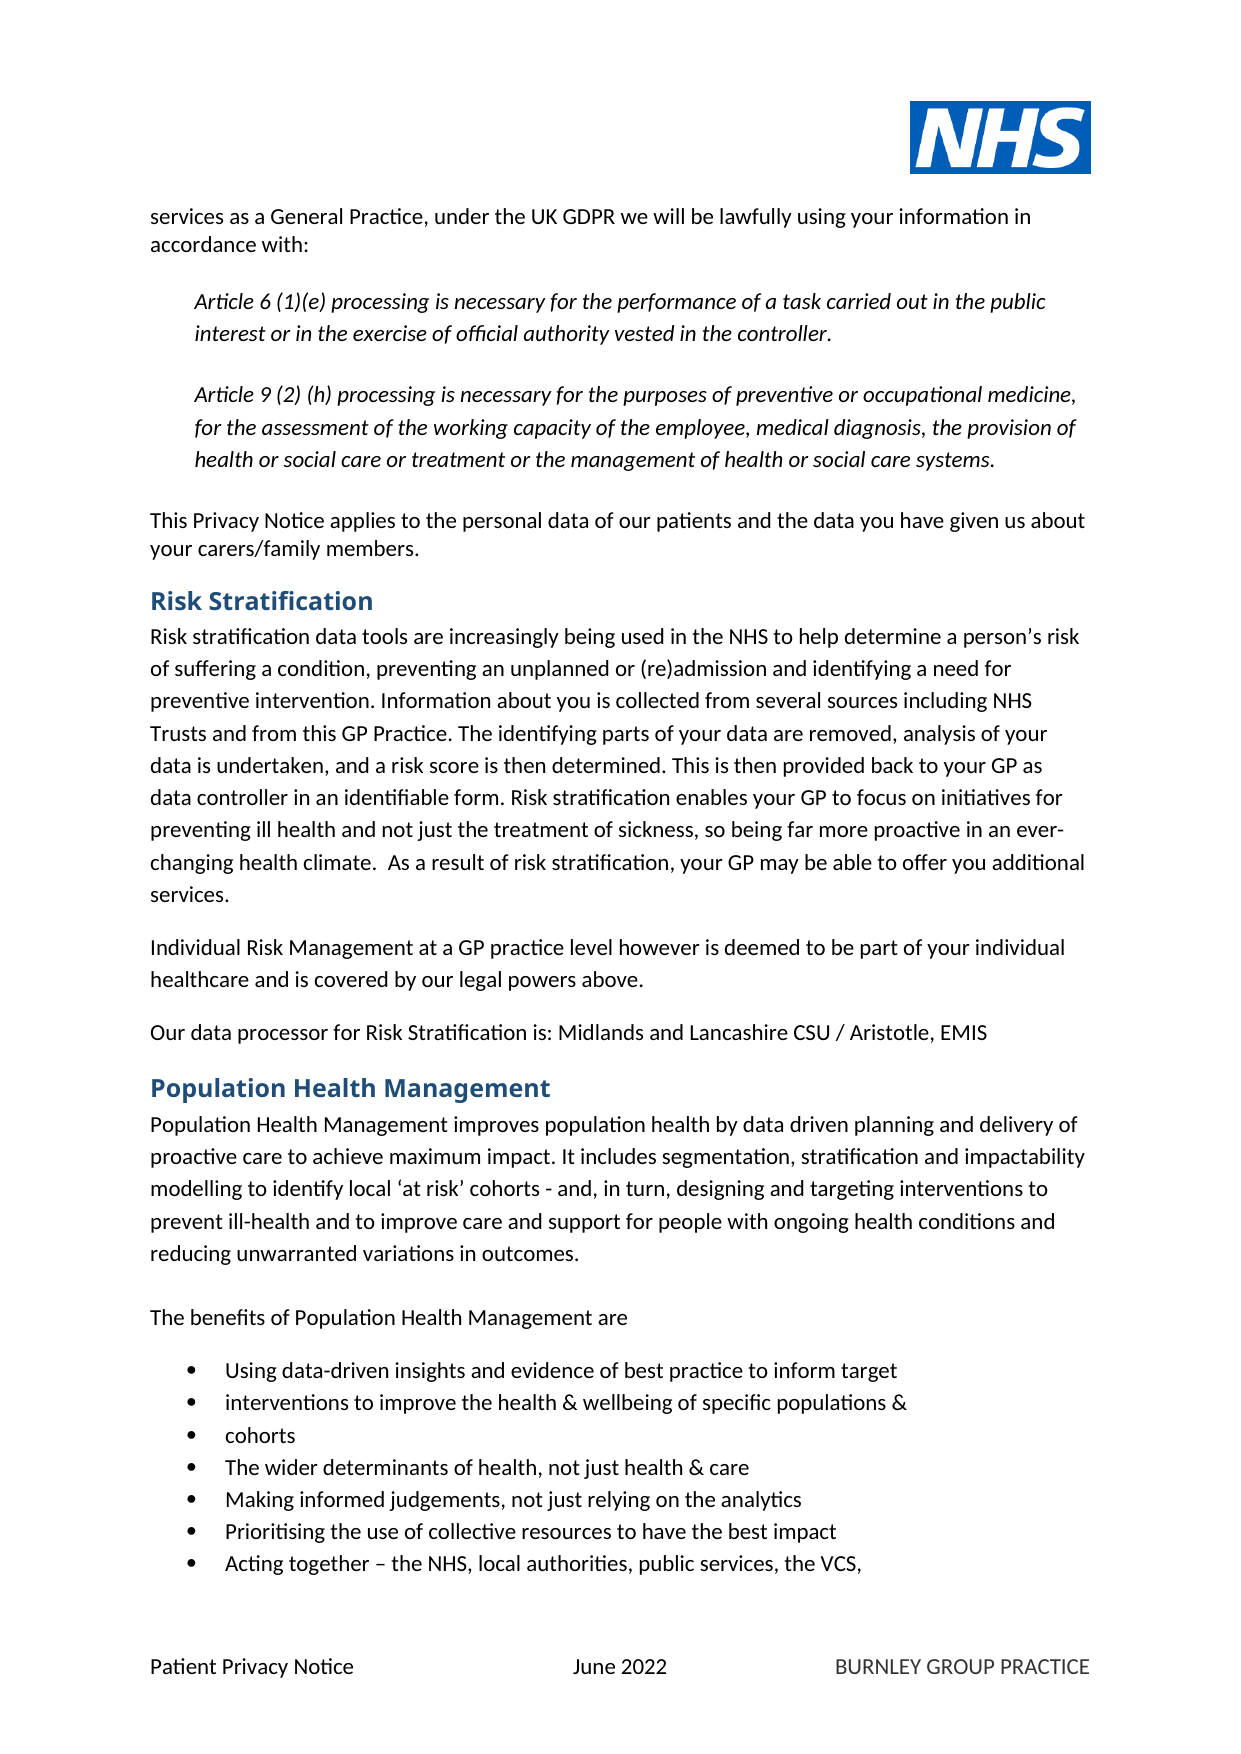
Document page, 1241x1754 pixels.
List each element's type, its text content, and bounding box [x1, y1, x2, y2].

text Our data processor for Risk Stratification is: Midlands and Lancashire CSU / Aristotle, EMIS [150, 1018, 1090, 1046]
text Article 9 (2) (h) processing is necessary for the purposes of preventive or occupational medicine, for the assessment of the working capacity of the employee, medical diagnosis, the provision of health or social care or treatment or the management of health or social care systems. [194, 381, 1090, 473]
list Acting together – the NHS, local authorities, public services, the VCS, [187, 1549, 1090, 1577]
text Risk stratification data tools are increasingly being used in the NHS to help determine a person’s risk of suffering a condition, preventing an unplanned or (re)admission and identifying a need for preventive intervention. Information about you is collected from several sources including NHS Trusts and from this GP Practice. The identifying parts of your data are removed, analysis of your data is undertaken, and a risk score is then determined. This is then provided back to your GP as data controller in an identifiable form. Risk stratification enables your GP to focus on initiatives for preventing ill health and not just the treatment of sickness, so being far more proactive in an ever-changing health climate. As a result of risk stratification, your GP may be able to offer you additional services. [150, 622, 1090, 908]
list cohorts [187, 1421, 1090, 1449]
list Making informed judgements, not just relying on the analytics [187, 1485, 1090, 1513]
list Using data-driven insights and evidence of best practice to inform target [187, 1356, 1090, 1384]
text This Privacy Notice applies to the personal data of our patients and the data you have given us about your carers/family members. [150, 506, 1090, 562]
picture [910, 101, 1091, 174]
list Prioritising the use of collective resources to have the best impact [187, 1517, 1090, 1545]
list interventions to improve the health & wellbeing of specific populations & [187, 1388, 1090, 1417]
text The benefits of Population Health Management are [150, 1303, 1090, 1331]
subtitle Risk Stratification [150, 583, 1090, 617]
text Population Health Management improves population health by data driven planning and delivery of proactive care to achieve maximum impact. It includes segmentation, stratification and impactability modelling to identify local ‘at risk’ cohorts - and, in turn, designing and targeting interventions to prevent ill-health and to improve care and support for people with ongoing health conditions and reducing unwarranted variations in outcomes. [150, 1110, 1090, 1267]
subtitle Population Health Management [150, 1071, 1090, 1105]
text Article 6 (1)(e) processing is necessary for the performance of a task carried out in the public interest or in the exercise of official authority vested in the controller. [194, 287, 1090, 347]
text Individual Risk Management at a GP practice level however is deemed to be part of your individual healthcare and is covered by our legal powers above. [150, 933, 1090, 993]
list The wider determinants of health, not just health & care [187, 1453, 1090, 1481]
